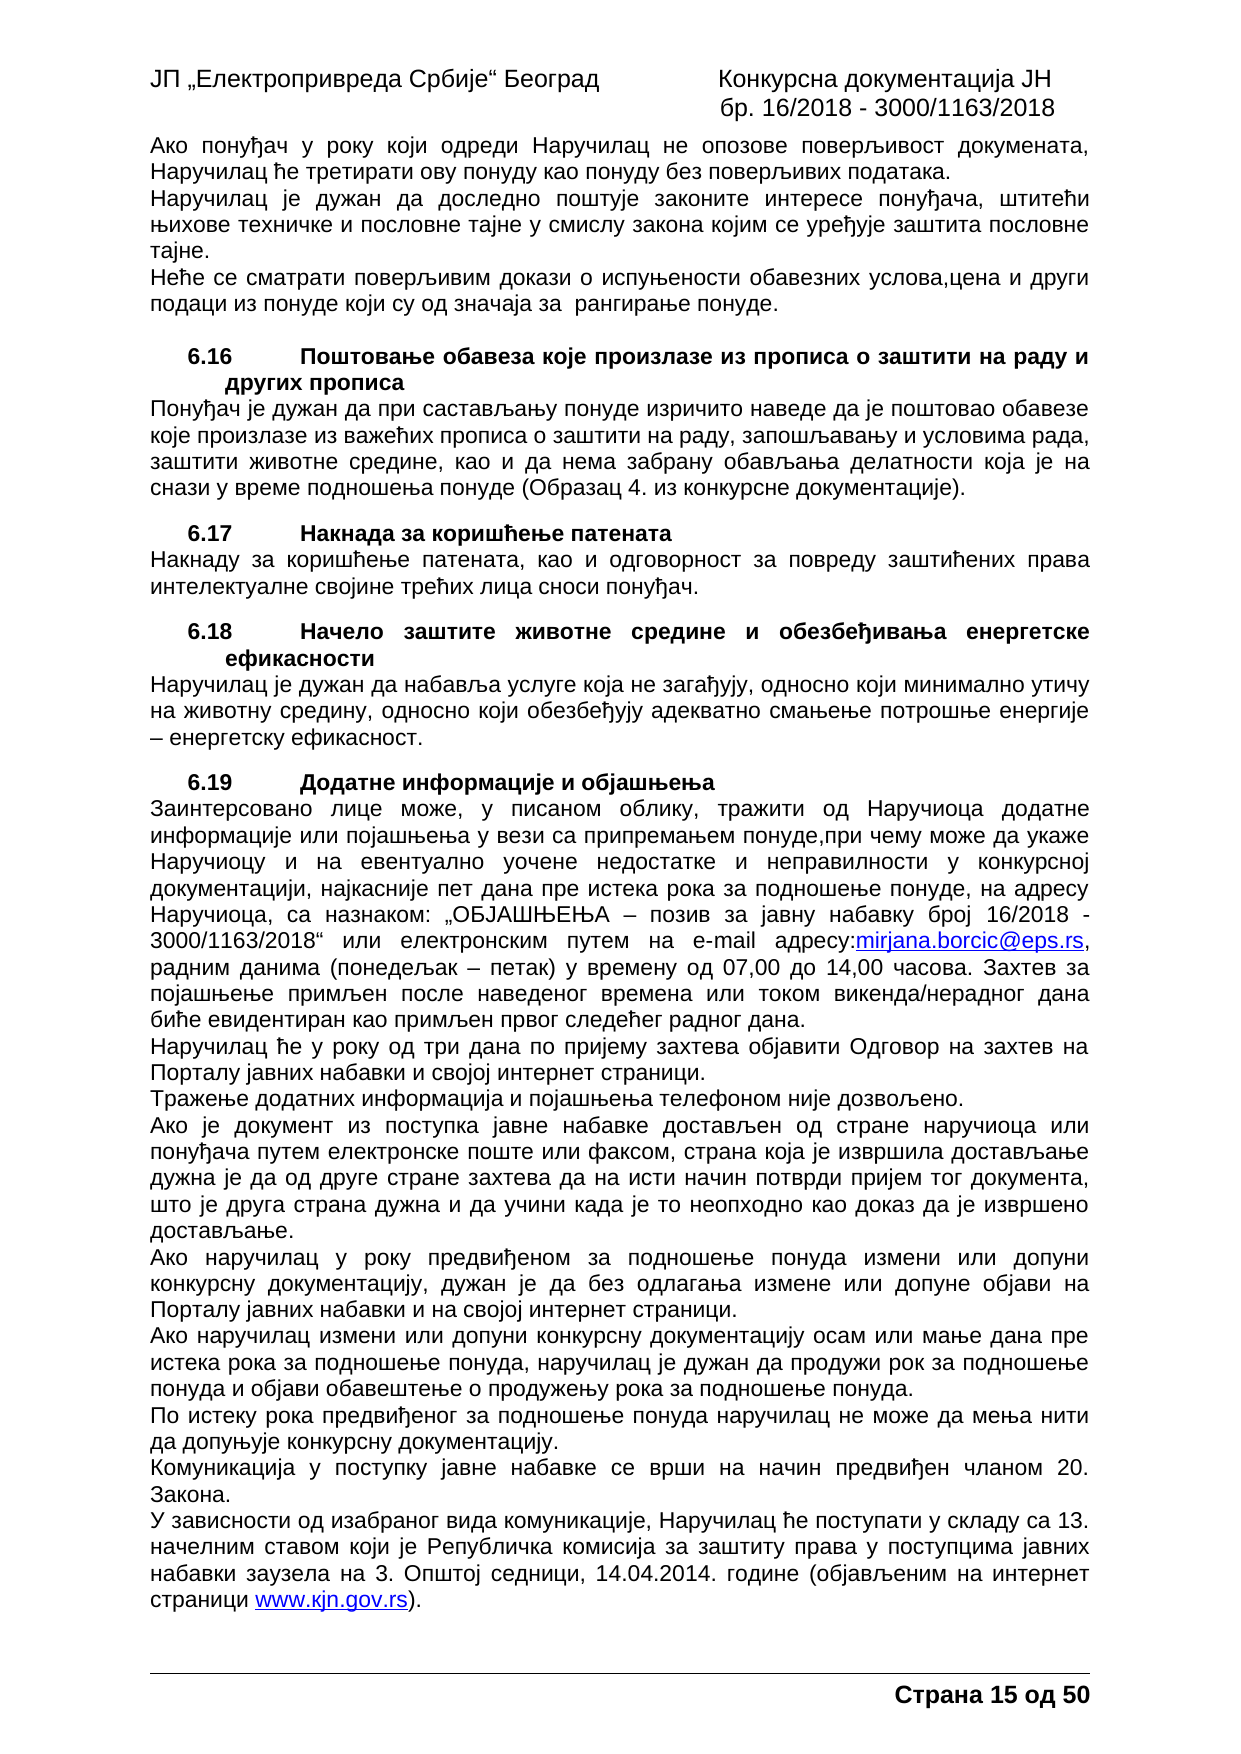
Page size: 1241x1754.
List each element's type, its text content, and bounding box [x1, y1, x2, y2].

text Комуникација у поступку јавне набавке се врши на начин предвиђен чланом 20. Закона. [150, 1454, 1090, 1507]
text Тражење додатних информација и појашњења телефоном није дозвољено. [150, 1085, 1090, 1112]
list Накнада за коришћење патената [187, 520, 1090, 546]
text Наручилац је дужан да набавља услуге која не загађују, односно који минимално утичу на животну средину, односно који обезбеђују адекватно смањење потрошње енергије – енергетску ефикасност. [150, 671, 1090, 750]
list Начело заштите животне средине и обезбеђивања енергетске ефикасности [187, 618, 1090, 671]
text Накнаду за коришћење патената, као и одговорност за повреду заштићених права интелектуалне својине трећих лица сноси понуђач. [150, 546, 1090, 599]
text Ако наручилац у року предвиђеном за подношење понуда измени или допуни конкурсну документацију, дужан је да без одлагања измене или допуне објави на Порталу јавних набавки и на својој интернет страници. [150, 1243, 1090, 1322]
text Наручилац ће у року од три дана по пријему захтева објавити Одговор на захтев на Порталу јавних набавки и својој интернет страници. [150, 1033, 1090, 1085]
text Ако наручилац измени или допуни конкурсну документацију осам или мање дана пре истека рока за подношење понуда, наручилац је дужан да продужи рок за подношење понуда и објави обавештење о продужењу рока за подношење понуда. [150, 1322, 1090, 1402]
list Поштовање обавеза које произлазе из прописа о заштити на раду и других прописа [187, 343, 1090, 395]
text Ако је документ из поступка јавне набавке достављен од стране наручиоца или понуђача путем електронске поште или факсом, страна која је извршила достављање дужна је да од друге стране захтева да на исти начин потврди пријем тог документа, што је друга страна дужна и да учини када је то неопходно као доказ да је извршено достављање. [150, 1112, 1090, 1243]
text Наручилац је дужан да доследно поштује законите интересе понуђача, штитећи њихове техничке и пословне тајне у смислу закона којим се уређује заштита пословне тајне. [150, 184, 1090, 263]
text По истеку рока предвиђеног за подношење понуда наручилац не може да мења нити да допуњује конкурсну документацију. [150, 1402, 1090, 1454]
text Заинтерсовано лице може, у писаном облику, тражити од Наручиоца додатне информације или појашњења у вези са припремањем понуде,при чему може да укаже Наручиоцу и на евентуално уочене недостатке и неправилности у конкурсној документацији, најкасније пет дана пре истека рока за подношење понуде, на адресу Наручиоца, са назнаком: „ОБЈАШЊЕЊА – позив за јавну набавку број 16/2018 - 3000/1163/2018“ или електронским путем на е-mail адресу:mirjana.borcic@eps.rs, радним данима (понедељак – петак) у времену од 07,00 до 14,00 часова. Захтев за појашњење примљен после наведеног времена или током викенда/нерадног дана биће евидентиран као примљен првог следећег радног дана. [150, 795, 1090, 1033]
text Неће се сматрати поверљивим докази о испуњености обавезних услова,цена и други подаци из понуде који су од значаја за рангирање понуде. [150, 263, 1090, 316]
list Додатне информације и објашњења [187, 769, 1090, 795]
text У зависности од изабраног вида комуникације, Наручилац ће поступати у складу са 13. начелним ставом који је Републичка комисија за заштиту права у поступцима јавних набавки заузела на 3. Општој седници, 14.04.2014. године (објављеним на интернет страници www.кjn.gov.rs). [150, 1507, 1090, 1612]
text Ако понуђач у року који одреди Наручилац не опозове поверљивост докумената, Наручилац ће третирати ову понуду као понуду без поверљивих података. [150, 132, 1090, 184]
text Понуђач је дужан да при састављању понуде изричито наведе да је поштовао обавезе које произлазе из важећих прописа о заштити на раду, запошљавању и условима рада, заштити животне средине, као и да нема забрану обављања делатности која је на снази у време подношења понуде (Образац 4. из конкурсне документације). [150, 395, 1090, 501]
